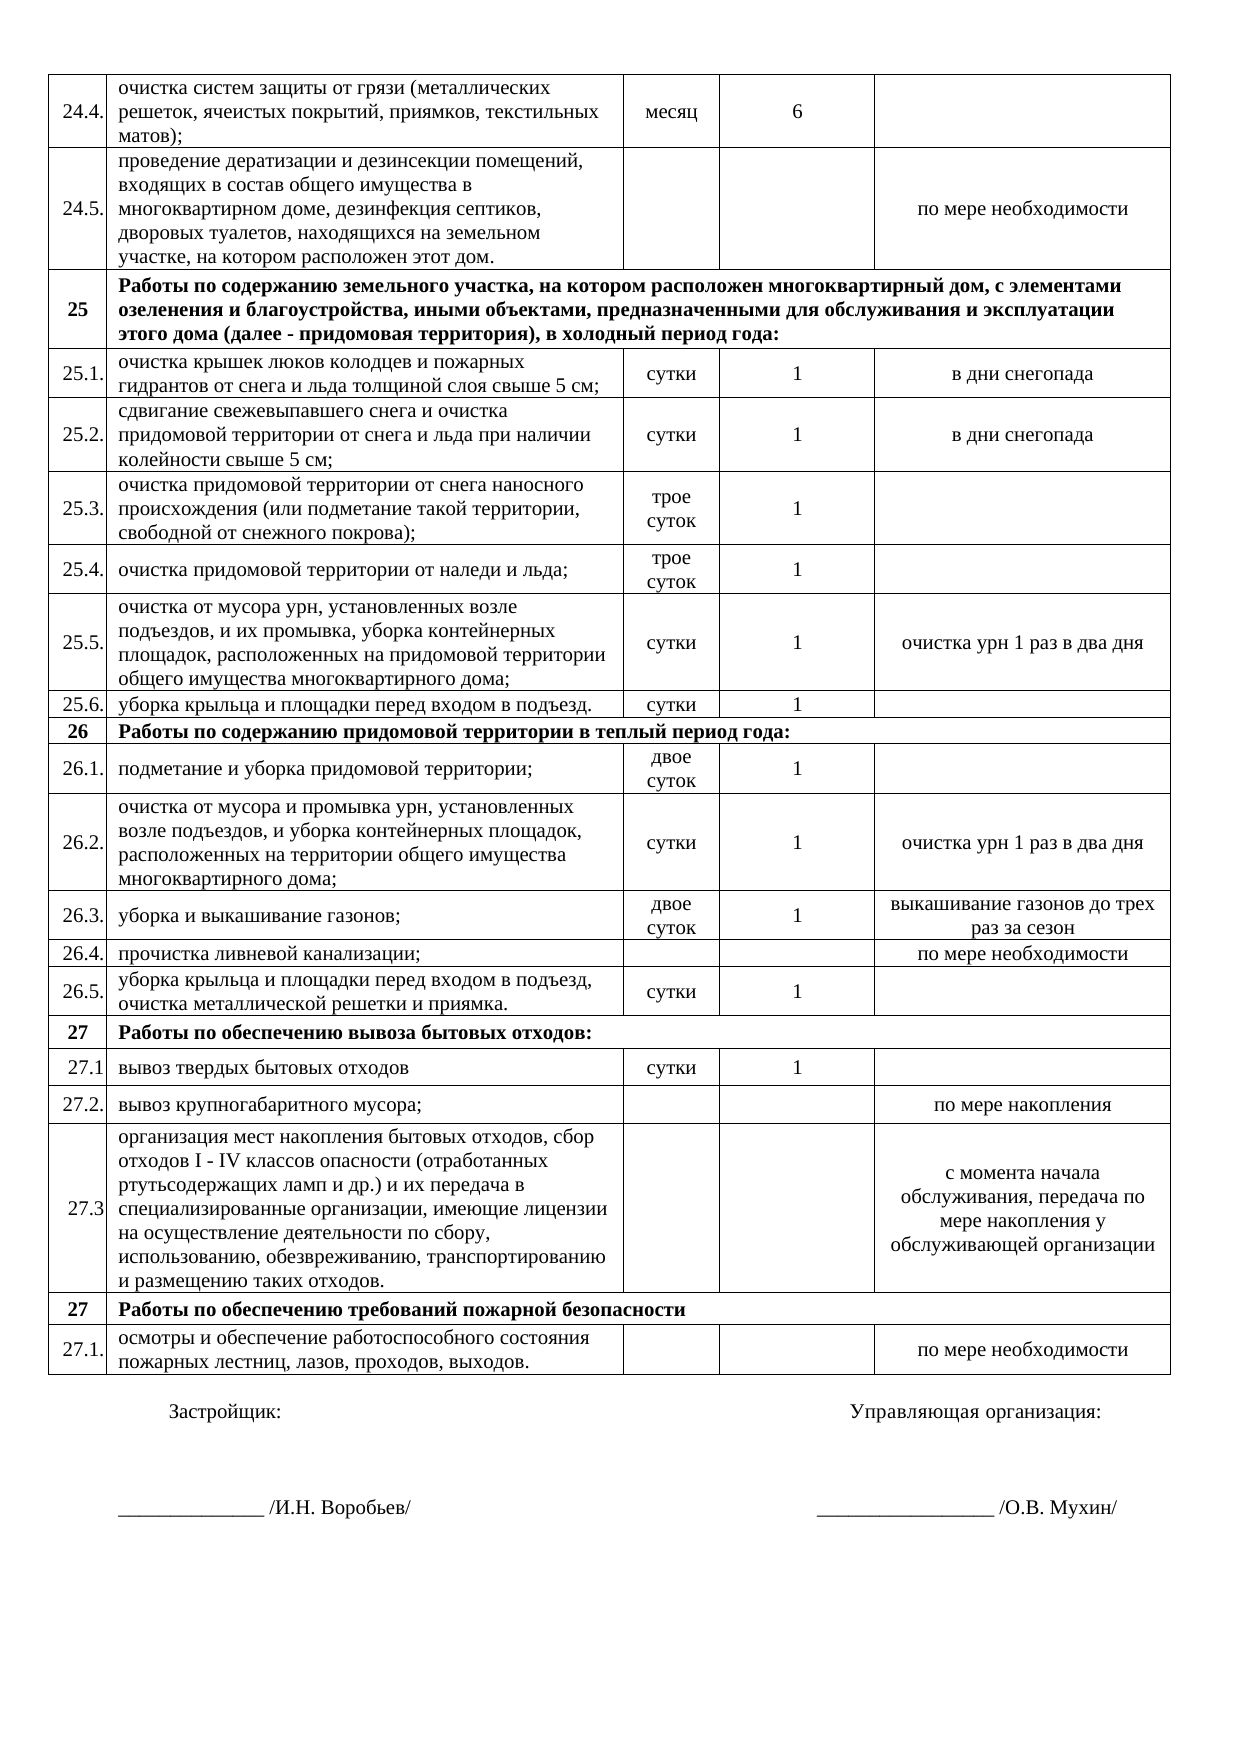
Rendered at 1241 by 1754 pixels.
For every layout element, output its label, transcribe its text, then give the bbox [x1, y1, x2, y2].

table_cell 25.2. [49, 398, 106, 471]
text ______________ /И.Н. Воробьев/ _________________ /О.В. Мухин/ [118, 1495, 1152, 1519]
table_cell сутки [624, 967, 719, 1015]
table_cell сутки [624, 1049, 719, 1085]
table_cell 27 [49, 1293, 106, 1324]
table_cell 26.1. [49, 744, 106, 792]
table_cell очистка крышек люков колодцев и пожарных гидрантов от снега и льда толщиной слоя свыше ; [107, 349, 623, 397]
table_cell [624, 940, 719, 966]
table_cell [720, 148, 874, 268]
table_cell 27 [49, 1016, 106, 1047]
table_cell 1 [720, 349, 874, 397]
table_cell по мере необходимости [875, 148, 1170, 268]
table_cell [875, 1049, 1170, 1085]
table_cell очистка от мусора и промывка урн, установленных возле подъездов, и уборка контейнерных площадок, расположенных на территории общего имущества многоквартирного дома; [107, 794, 623, 890]
table_cell прочистка ливневой канализации; [107, 940, 623, 966]
table_cell сутки [624, 349, 719, 397]
table_cell 1 [720, 472, 874, 544]
table_cell [720, 1325, 874, 1373]
table_cell 25 [49, 270, 106, 348]
table_cell 25.4. [49, 545, 106, 593]
table_cell проведение дератизации и дезинсекции помещений, входящих в состав общего имущества в многоквартирном доме, дезинфекция септиков, дворовых туалетов, находящихся на земельном участке, на котором расположен этот дом. [107, 148, 623, 268]
table_cell трое суток [624, 545, 719, 593]
table_cell уборка крыльца и площадки перед входом в подъезд, очистка металлической решетки и приямка. [107, 967, 623, 1015]
table_cell 26 [49, 718, 106, 743]
table_cell организация мест накопления бытовых отходов, сбор отходов I - IV классов опасности (отработанных ртутьсодержащих ламп и др.) и их передача в специализированные организации, имеющие лицензии на осуществление деятельности по сбору, использованию, обезвреживанию, транспортированию и размещению таких отходов. [107, 1124, 623, 1292]
table_cell трое суток [624, 472, 719, 544]
table_cell очистка урн 1 раз в два дня [875, 794, 1170, 890]
table_cell 1 [720, 1049, 874, 1085]
table_cell сутки [624, 398, 719, 471]
table_cell 1 [720, 744, 874, 792]
table_cell месяц [624, 75, 719, 147]
table_cell Работы по содержанию земельного участка, на котором расположен многоквартирный дом, с элементами озеленения и благоустройства, иными объектами, предназначенными для обслуживания и эксплуатации этого дома (далее - придомовая территория), в холодный период года: [107, 270, 1170, 348]
text Застройщик: Управляющая организация: [118, 1398, 1152, 1423]
table_cell выкашивание газонов до трех раз за сезон [875, 891, 1170, 939]
table_cell уборка крыльца и площадки перед входом в подъезд. [107, 691, 623, 717]
table_cell [624, 1086, 719, 1122]
table_cell 1 [720, 967, 874, 1015]
table_cell 26.4. [49, 940, 106, 966]
table_cell [875, 744, 1170, 792]
table_cell 24.5. [49, 148, 106, 268]
table_cell осмотры и обеспечение работоспособного состояния пожарных лестниц, лазов, проходов, выходов. [107, 1325, 623, 1373]
table_cell Работы по обеспечению требований пожарной безопасности [107, 1293, 1170, 1324]
table_cell 27.1. [49, 1325, 106, 1373]
table_cell 25.1. [49, 349, 106, 397]
table_cell очистка урн 1 раз в два дня [875, 594, 1170, 690]
table_cell 1 [720, 594, 874, 690]
table_cell 26.3. [49, 891, 106, 939]
table_cell вывоз твердых бытовых отходов [107, 1049, 623, 1085]
table_cell вывоз крупногабаритного мусора; [107, 1086, 623, 1122]
table_cell [875, 967, 1170, 1015]
table_cell сутки [624, 691, 719, 717]
table_cell 24.4. [49, 75, 106, 147]
table_cell 1 [720, 545, 874, 593]
table_cell по мере необходимости [875, 1325, 1170, 1373]
table_cell по мере накопления [875, 1086, 1170, 1122]
table_cell [720, 940, 874, 966]
table_cell [875, 545, 1170, 593]
table_cell 26.5. [49, 967, 106, 1015]
table_cell [624, 1124, 719, 1292]
table_cell 1 [720, 691, 874, 717]
table_cell очистка от мусора урн, установленных возле подъездов, и их промывка, уборка контейнерных площадок, расположенных на придомовой территории общего имущества многоквартирного дома; [107, 594, 623, 690]
table_cell очистка систем защиты от грязи (металлических решеток, ячеистых покрытий, приямков, текстильных матов); [107, 75, 623, 147]
table_cell 25.3. [49, 472, 106, 544]
table_cell 1 [720, 398, 874, 471]
table_cell с момента начала обслуживания, передача по мере накопления у обслуживающей организации [875, 1124, 1170, 1292]
table_cell двое суток [624, 891, 719, 939]
table_cell сдвигание свежевыпавшего снега и очистка придомовой территории от снега и льда при наличии колейности свыше ; [107, 398, 623, 471]
table_cell Работы по обеспечению вывоза бытовых отходов: [107, 1016, 1170, 1047]
table_cell 25.5. [49, 594, 106, 690]
table_cell очистка придомовой территории от снега наносного происхождения (или подметание такой территории, свободной от снежного покрова); [107, 472, 623, 544]
table_cell [720, 1086, 874, 1122]
table_cell 27.1 [49, 1049, 106, 1085]
table_cell 26.2. [49, 794, 106, 890]
table_cell 1 [720, 891, 874, 939]
table_cell 1 [720, 794, 874, 890]
table_cell сутки [624, 594, 719, 690]
table_cell очистка придомовой территории от наледи и льда; [107, 545, 623, 593]
table_cell по мере необходимости [875, 940, 1170, 966]
table_cell 27.3 [49, 1124, 106, 1292]
table_cell 25.6. [49, 691, 106, 717]
table_cell в дни снегопада [875, 349, 1170, 397]
table_cell [875, 691, 1170, 717]
table_cell 6 [720, 75, 874, 147]
table_cell сутки [624, 794, 719, 890]
table_cell подметание и уборка придомовой территории; [107, 744, 623, 792]
table_cell 27.2. [49, 1086, 106, 1122]
table_cell [875, 472, 1170, 544]
table_cell в дни снегопада [875, 398, 1170, 471]
table_cell [624, 1325, 719, 1373]
table_cell уборка и выкашивание газонов; [107, 891, 623, 939]
table_cell двое суток [624, 744, 719, 792]
table_cell [875, 75, 1170, 147]
table_cell [624, 148, 719, 268]
table_cell [720, 1124, 874, 1292]
table_cell Работы по содержанию придомовой территории в теплый период года: [107, 718, 1170, 743]
